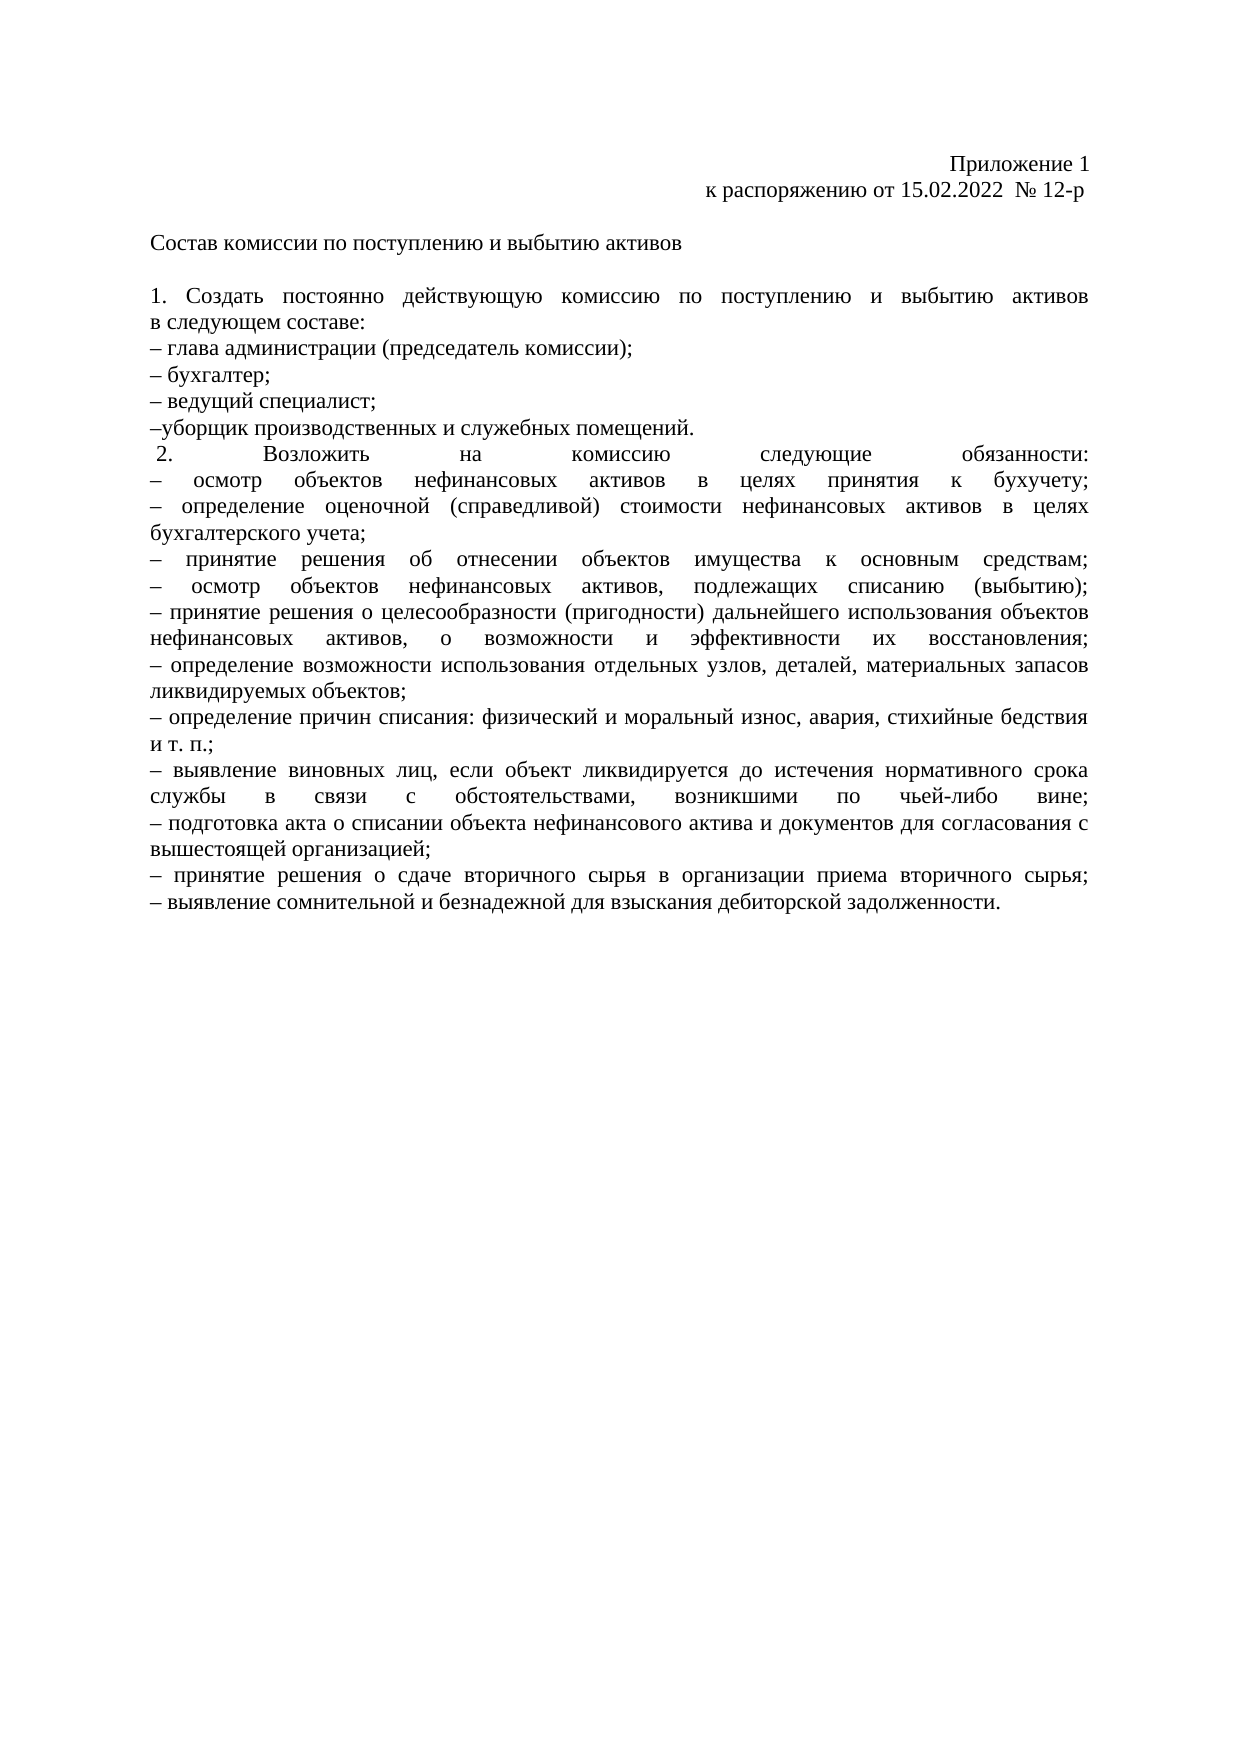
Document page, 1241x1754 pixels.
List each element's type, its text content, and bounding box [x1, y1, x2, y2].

text – принятие решения о сдаче вторичного сырья в организации приема вторичного сырья; – выявление сомнительной и безнадежной для взыскания дебиторской задолженности. [150, 862, 1090, 914]
text – ведущий специалист; [150, 387, 1090, 413]
text – принятие решения об отнесении объектов имущества к основным средствам; – осмотр объектов нефинансовых активов, подлежащих списанию (выбытию); – принятие решения о целесообразности (пригодности) дальнейшего использования объектов нефинансовых активов, о возможности и эффективности их восстановления; – определение возможности использования отдельных узлов, деталей, материальных запасов ликвидируемых объектов; [150, 545, 1090, 703]
text 2. Возложить на комиссию следующие обязанности: – осмотр объектов нефинансовых активов в целях принятия к бухучету; – определение оценочной (справедливой) стоимости нефинансовых активов в целях бухгалтерского учета; [150, 440, 1090, 545]
text – определение причин списания: физический и моральный износ, авария, стихийные бедствия и т. п.; [150, 703, 1090, 756]
text –уборщик производственных и служебных помещений. [150, 413, 1090, 440]
text Состав комиссии по поступлению и выбытию активов [150, 229, 1090, 255]
text – глава администрации (председатель комиссии); [150, 334, 1090, 361]
text – выявление виновных лиц, если объект ликвидируется до истечения нормативного срока службы в связи с обстоятельствами, возникшими по чьей-либо вине; – подготовка акта о списании объекта нефинансового актива и документов для согласования с вышестоящей организацией; [150, 756, 1090, 862]
text Приложение 1 к распоряжению от 15.02.2022 № 12-р [150, 150, 1090, 203]
text – бухгалтер; [150, 361, 1090, 387]
text 1. Создать постоянно действующую комиссию по поступлению и выбытию активов в следующем составе: [150, 282, 1090, 334]
